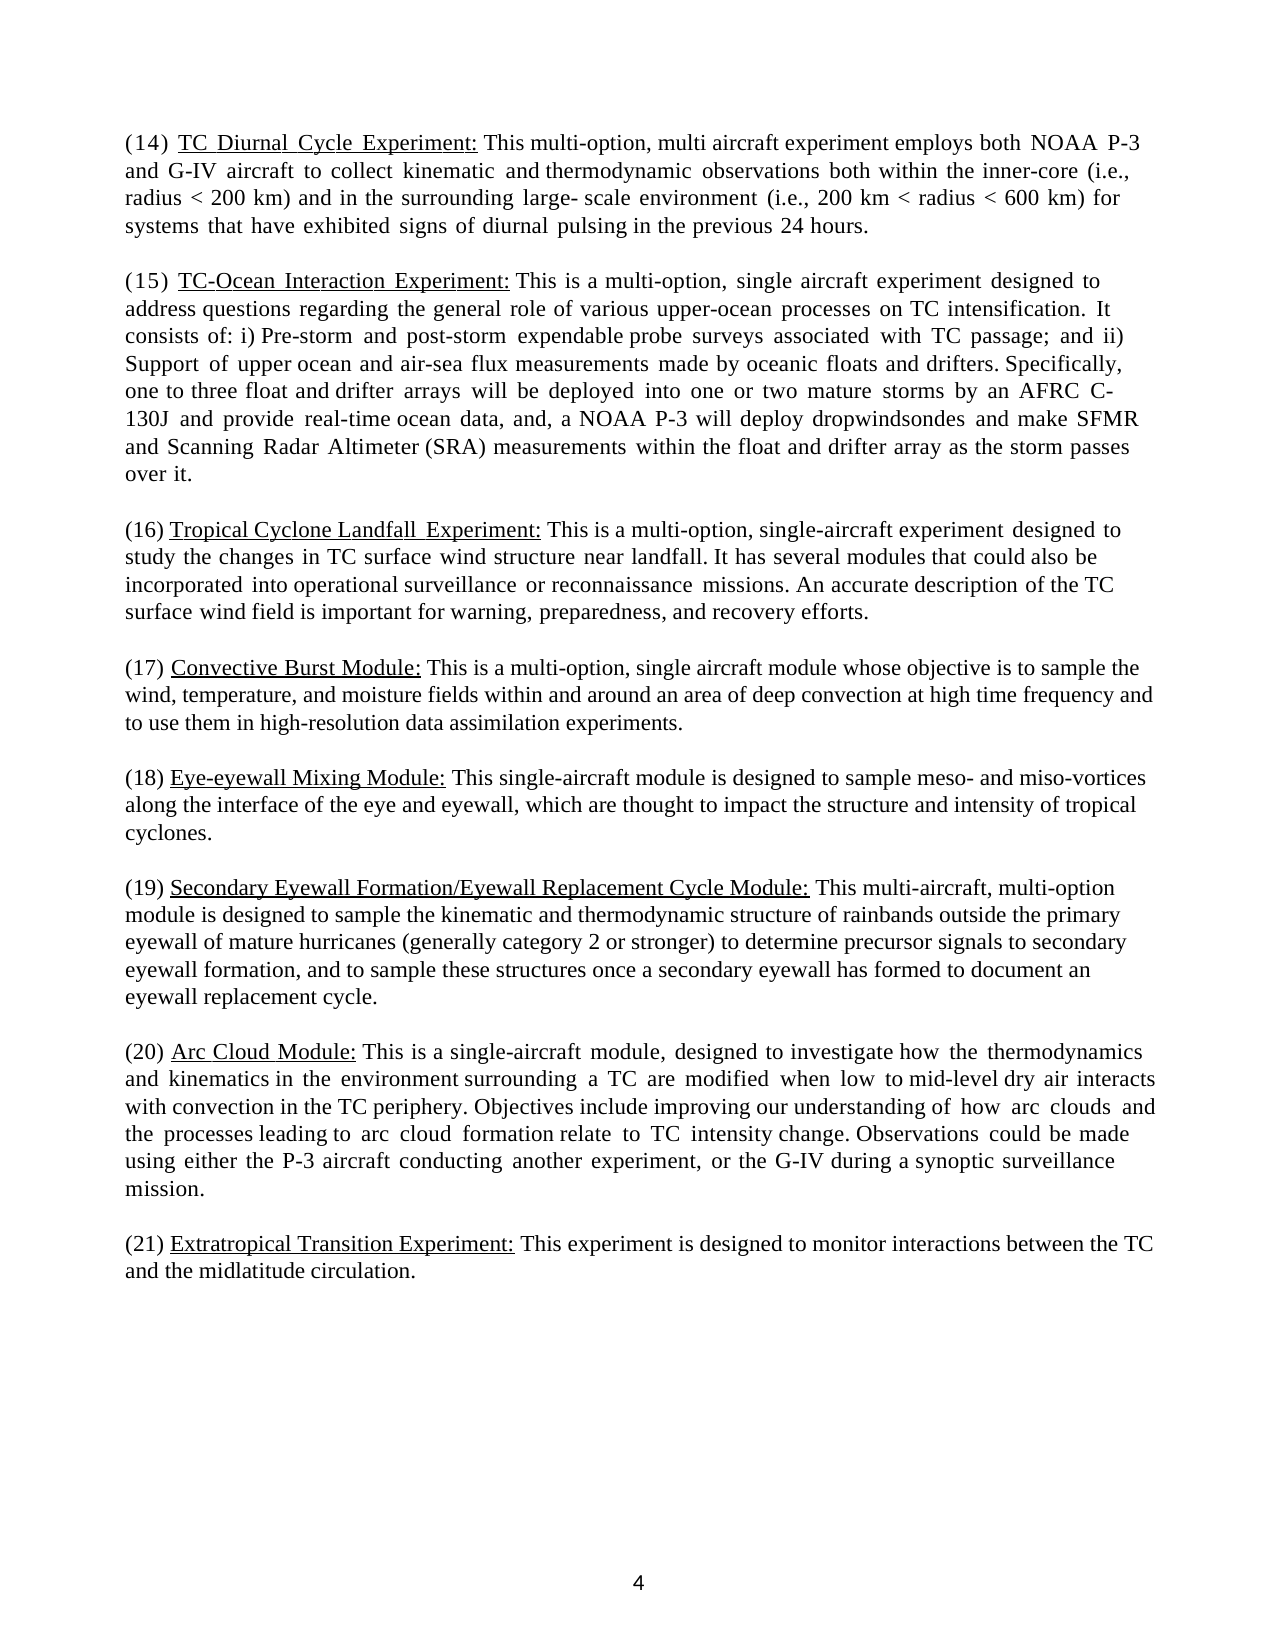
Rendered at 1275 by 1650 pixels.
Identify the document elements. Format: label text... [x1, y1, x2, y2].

text (21) Extratropical Transition Experiment: This experiment is designed to monitor interactions between the TC and the midlatitude circulation. [125, 1230, 1156, 1283]
text (16) Tropical Cyclone Landfall Experiment: This is a multi-option, single-aircraft experiment designed to study the changes in TC surface wind structure near landfall. It has several modules that could also be incorporated into operational surveillance or reconnaissance missions. An accurate description of the TC surface wind field is important for warning, preparedness, and recovery efforts. [125, 516, 1156, 625]
text (18) Eye-eyewall Mixing Module: This single-aircraft module is designed to sample meso- and miso-vortices along the interface of the eye and eyewall, which are thought to impact the structure and intensity of tropical cyclones. [125, 764, 1156, 845]
text (17) Convective Burst Module: This is a multi-option, single aircraft module whose objective is to sample the wind, temperature, and moisture fields within and around an area of deep convection at high time frequency and to use them in high-resolution data assimilation experiments. [125, 654, 1156, 735]
text (20) Arc Cloud Module: This is a single-aircraft module, designed to investigate how the thermodynamics and kinematics in the environment surrounding a TC are modified when low to mid-level dry air interacts with convection in the TC periphery. Objectives include improving our understanding of how arc clouds and the processes leading to arc cloud formation relate to TC intensity change. Observations could be made using either the P-3 aircraft conducting another experiment, or the G-IV during a synoptic surveillance mission. [125, 1038, 1156, 1201]
text (19) Secondary Eyewall Formation/Eyewall Replacement Cycle Module: This multi-aircraft, multi-option module is designed to sample the kinematic and thermodynamic structure of rainbands outside the primary eyewall of mature hurricanes (generally category 2 or stronger) to determine precursor signals to secondary eyewall formation, and to sample these structures once a secondary eyewall has formed to document an eyewall replacement cycle. [125, 874, 1156, 1009]
text (14) TC Diurnal Cycle Experiment: This multi-option, multi aircraft experiment employs both NOAA P-3 and G-IV aircraft to collect kinematic and thermodynamic observations both within the inner-core (i.e., radius < 200 km) and in the surrounding large- scale environment (i.e., 200 km < radius < 600 km) for systems that have exhibited signs of diurnal pulsing in the previous 24 hours. [125, 129, 1156, 238]
text (15) TC-Ocean Interaction Experiment: This is a multi-option, single aircraft experiment designed to address questions regarding the general role of various upper-ocean processes on TC intensification. It consists of: i) Pre-storm and post-storm expendable probe surveys associated with TC passage; and ii) Support of upper ocean and air-sea flux measurements made by oceanic floats and drifters. Specifically, one to three float and drifter arrays will be deployed into one or two mature storms by an AFRC C-130J and provide real-time ocean data, and, a NOAA P-3 will deploy dropwindsondes and make SFMR and Scanning Radar Altimeter (SRA) measurements within the float and drifter array as the storm passes over it. [125, 267, 1156, 487]
